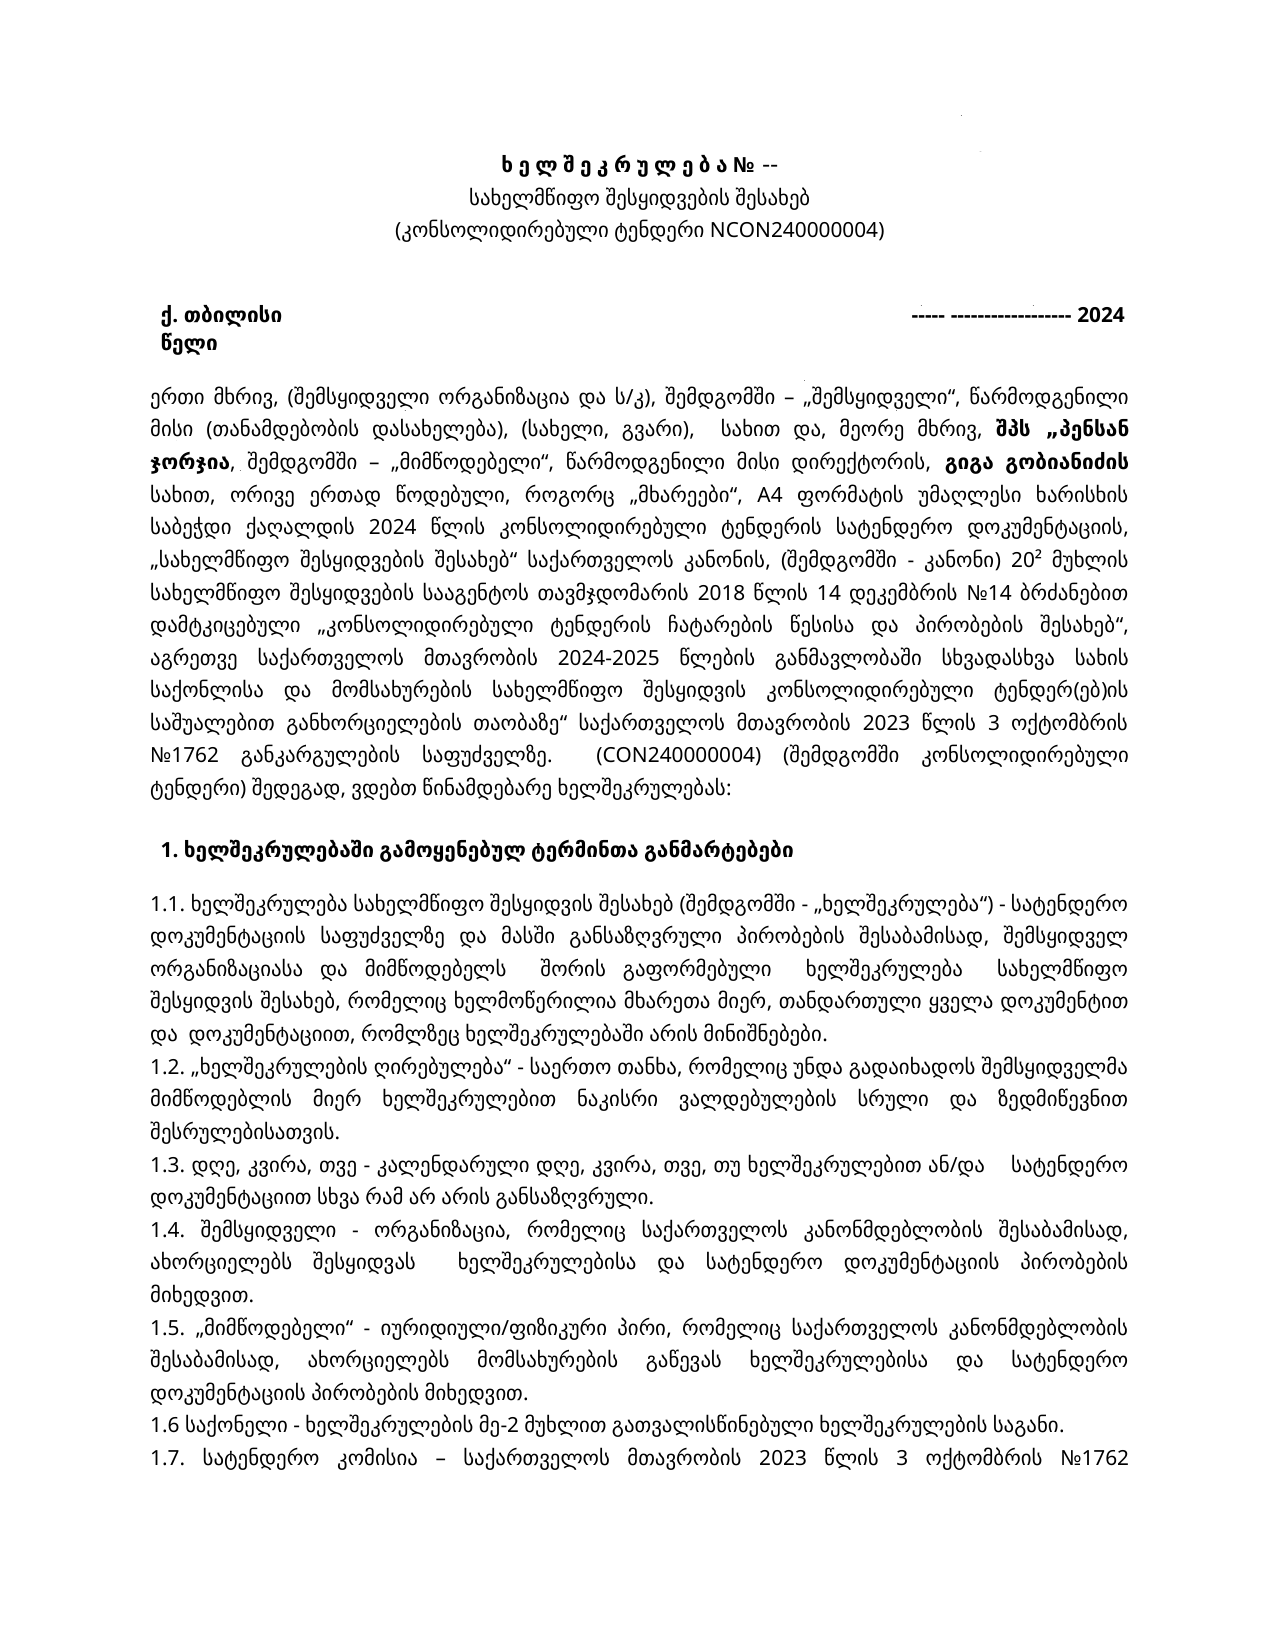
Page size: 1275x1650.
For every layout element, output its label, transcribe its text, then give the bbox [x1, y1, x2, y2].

text სახელმწიფო შესყიდვების შესახებ [150, 183, 1129, 211]
text ქ. თბილისი ----- ------------------ 2024 წელი [160, 301, 1125, 355]
text 1.3. დღე, კვირა, თვე - კალენდარული დღე, კვირა, თვე, თუ ხელშეკრულებით ან/და სატენდერო დოკუმენტაციით სხვა რამ არ არის განსაზღვრული. [150, 1150, 1129, 1211]
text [150, 1443, 1129, 1472]
text 1.6 საქონელი - ხელშეკრულების მე-2 მუხლით გათვალისწინებული ხელშეკრულების საგანი. [150, 1411, 1129, 1439]
text 1.4. შემსყიდველი - ორგანიზაცია, რომელიც საქართველოს კანონმდებლობის შესაბამისად, ახორციელებს შესყიდვას ხელშეკრულებისა და სატენდერო დოკუმენტაციის პირობების მიხედვით. [150, 1215, 1129, 1308]
text 1.5. „მიმწოდებელი“ - იურიდიული/ფიზიკური პირი, რომელიც საქართველოს კანონმდებლობის შესაბამისად, ახორციელებს მომსახურების გაწევას ხელშეკრულებისა და სატენდერო დოკუმენტაციის პირობების მიხედვით. [150, 1313, 1129, 1406]
text ხ ე ლ შ ე კ რ უ ლ ე ბ ა № -- [150, 150, 1129, 178]
text 1.2. „ხელშეკრულების ღირებულება“ - საერთო თანხა, რომელიც უნდა გადაიხადოს შემსყიდველმა მიმწოდებლის მიერ ხელშეკრულებით ნაკისრი ვალდებულების სრული და ზედმიწევნით შესრულებისათვის. [150, 1052, 1129, 1146]
subtitle 1. ხელშეკრულებაში გამოყენებულ ტერმინთა განმარტებები [160, 835, 1125, 863]
text ერთი მხრივ, (შემსყიდველი ორგანიზაცია და ს/კ), შემდგომში – „შემსყიდველი“, წარმოდგენილი მისი (თანამდებობის დასახელება), (სახელი, გვარი), სახით და, მეორე მხრივ, შპს „პენსან ჯორჯია, შემდგომში – „მიმწოდებელი“, წარმოდგენილი მისი დირექტორის, გიგა გობიანიძის სახით, ორივე ერთად წოდებული, როგორც „მხარეები“, A4 ფორმატის უმაღლესი ხარისხის საბეჭდი ქაღალდის 2024 წლის კონსოლიდირებული ტენდერის სატენდერო დოკუმენტაციის, „სახელმწიფო შესყიდვების შესახებ“ საქართველოს კანონის, (შემდგომში - კანონი) 20² მუხლის სახელმწიფო შესყიდვების სააგენტოს თავმჯდომარის 2018 წლის 14 დეკემბრის №14 ბრძანებით დამტკიცებული „კონსოლიდირებული ტენდერის ჩატარების წესისა და პირობების შესახებ“, აგრეთვე საქართველოს მთავრობის 2024-2025 წლების განმავლობაში სხვადასხვა სახის საქონლისა და მომსახურების სახელმწიფო შესყიდვის კონსოლიდირებული ტენდერ(ებ)ის საშუალებით განხორციელების თაობაზე“ საქართველოს მთავრობის 2023 წლის 3 ოქტომბრის №1762 განკარგულების საფუძველზე. (CON240000004) (შემდგომში კონსოლიდირებული ტენდერი) შედეგად, ვდებთ წინამდებარე ხელშეკრულებას: [150, 382, 1129, 802]
text 1.1. ხელშეკრულება სახელმწიფო შესყიდვის შესახებ (შემდგომში - „ხელშეკრულება“) - სატენდერო დოკუმენტაციის საფუძველზე და მასში განსაზღვრული პირობების შესაბამისად, შემსყიდველ ორგანიზაციასა და მიმწოდებელს შორის გაფორმებული ხელშეკრულება სახელმწიფო შესყიდვის შესახებ, რომელიც ხელმოწერილია მხარეთა მიერ, თანდართული ყველა დოკუმენტით და დოკუმენტაციით, რომლზეც ხელშეკრულებაში არის მინიშნებები. [150, 889, 1129, 1048]
text (კონსოლიდირებული ტენდერი NCON240000004) [150, 215, 1129, 244]
